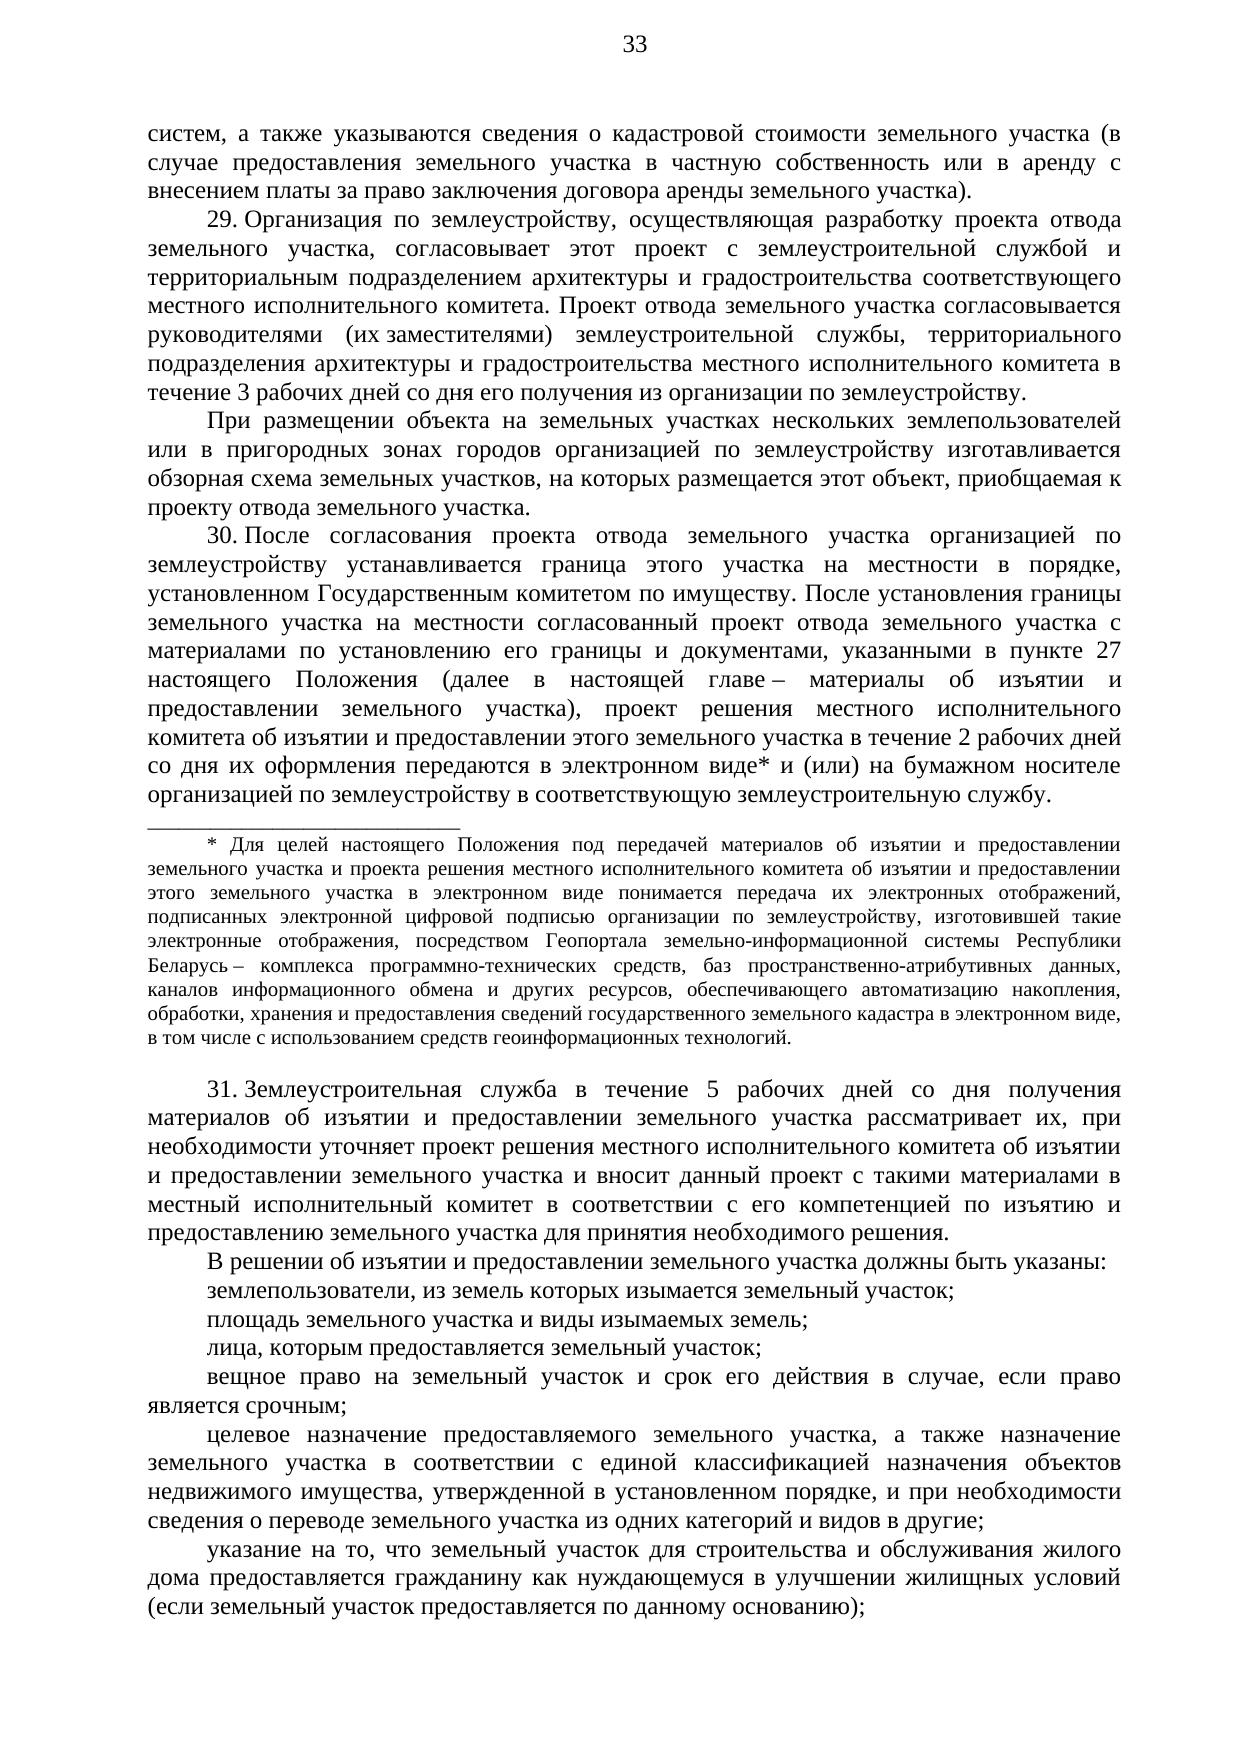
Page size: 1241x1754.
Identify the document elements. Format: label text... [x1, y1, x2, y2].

text 30. После согласования проекта отвода земельного участка организацией по землеустройству устанавливается граница этого участка на местности в порядке, установленном Государственным комитетом по имуществу. После установления границы земельного участка на местности согласованный проект отвода земельного участка с материалами по установлению его границы и документами, указанными в пункте 27 настоящего Положения (далее в настоящей главе – материалы об изъятии и предоставлении земельного участка), проект решения местного исполнительного комитета об изъятии и предоставлении этого земельного участка в течение 2 рабочих дней со дня их оформления передаются в электронном виде* и (или) на бумажном носителе организацией по землеустройству в соответствующую землеустроительную службу. [147, 521, 1122, 808]
text При размещении объекта на земельных участках нескольких землепользователей или в пригородных зонах городов организацией по землеустройству изготавливается обзорная схема земельных участков, на которых размещается этот объект, приобщаемая к проекту отвода земельного участка. [147, 406, 1122, 521]
text целевое назначение предоставляемого земельного участка, а также назначение земельного участка в соответствии с единой классификацией назначения объектов недвижимого имущества, утвержденной в установленном порядке, и при необходимости сведения о переводе земельного участка из одних категорий и видов в другие; [147, 1419, 1122, 1534]
text 31. Землеустроительная служба в течение 5 рабочих дней со дня получения материалов об изъятии и предоставлении земельного участка рассматривает их, при необходимости уточняет проект решения местного исполнительного комитета об изъятии и предоставлении земельного участка и вносит данный проект с такими материалами в местный исполнительный комитет в соответствии с его компетенцией по изъятию и предоставлению земельного участка для принятия необходимого решения. [147, 1074, 1122, 1246]
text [147, 118, 1122, 204]
text ______________________________ [147, 808, 1122, 832]
text вещное право на земельный участок и срок его действия в случае, если право является срочным; [147, 1361, 1122, 1419]
text указание на то, что земельный участок для строительства и обслуживания жилого дома предоставляется гражданину как нуждающемуся в улучшении жилищных условий (если земельный участок предоставляется по данному основанию); [147, 1534, 1122, 1620]
text 29. Организация по землеустройству, осуществляющая разработку проекта отвода земельного участка, согласовывает этот проект с землеустроительной службой и территориальным подразделением архитектуры и градостроительства соответствующего местного исполнительного комитета. Проект отвода земельного участка согласовывается руководителями (их заместителями) землеустроительной службы, территориального подразделения архитектуры и градостроительства местного исполнительного комитета в течение 3 рабочих дней со дня его получения из организации по землеустройству. [147, 204, 1122, 406]
text лица, которым предоставляется земельный участок; [147, 1332, 1122, 1361]
text землепользователи, из земель которых изымается земельный участок; [147, 1275, 1122, 1304]
text В решении об изъятии и предоставлении земельного участка должны быть указаны: [147, 1246, 1122, 1275]
text * Для целей настоящего Положения под передачей материалов об изъятии и предоставлении земельного участка и проекта решения местного исполнительного комитета об изъятии и предоставлении этого земельного участка в электронном виде понимается передача их электронных отображений, подписанных электронной цифровой подписью организации по землеустройству, изготовившей такие электронные отображения, посредством Геопортала земельно-информационной системы Республики Беларусь – комплекса программно-технических средств, баз пространственно-атрибутивных данных, каналов информационного обмена и других ресурсов, обеспечивающего автоматизацию накопления, обработки, хранения и предоставления сведений государственного земельного кадастра в электронном виде, в том числе с использованием средств геоинформационных технологий. [147, 832, 1122, 1049]
text площадь земельного участка и виды изымаемых земель; [147, 1304, 1122, 1332]
